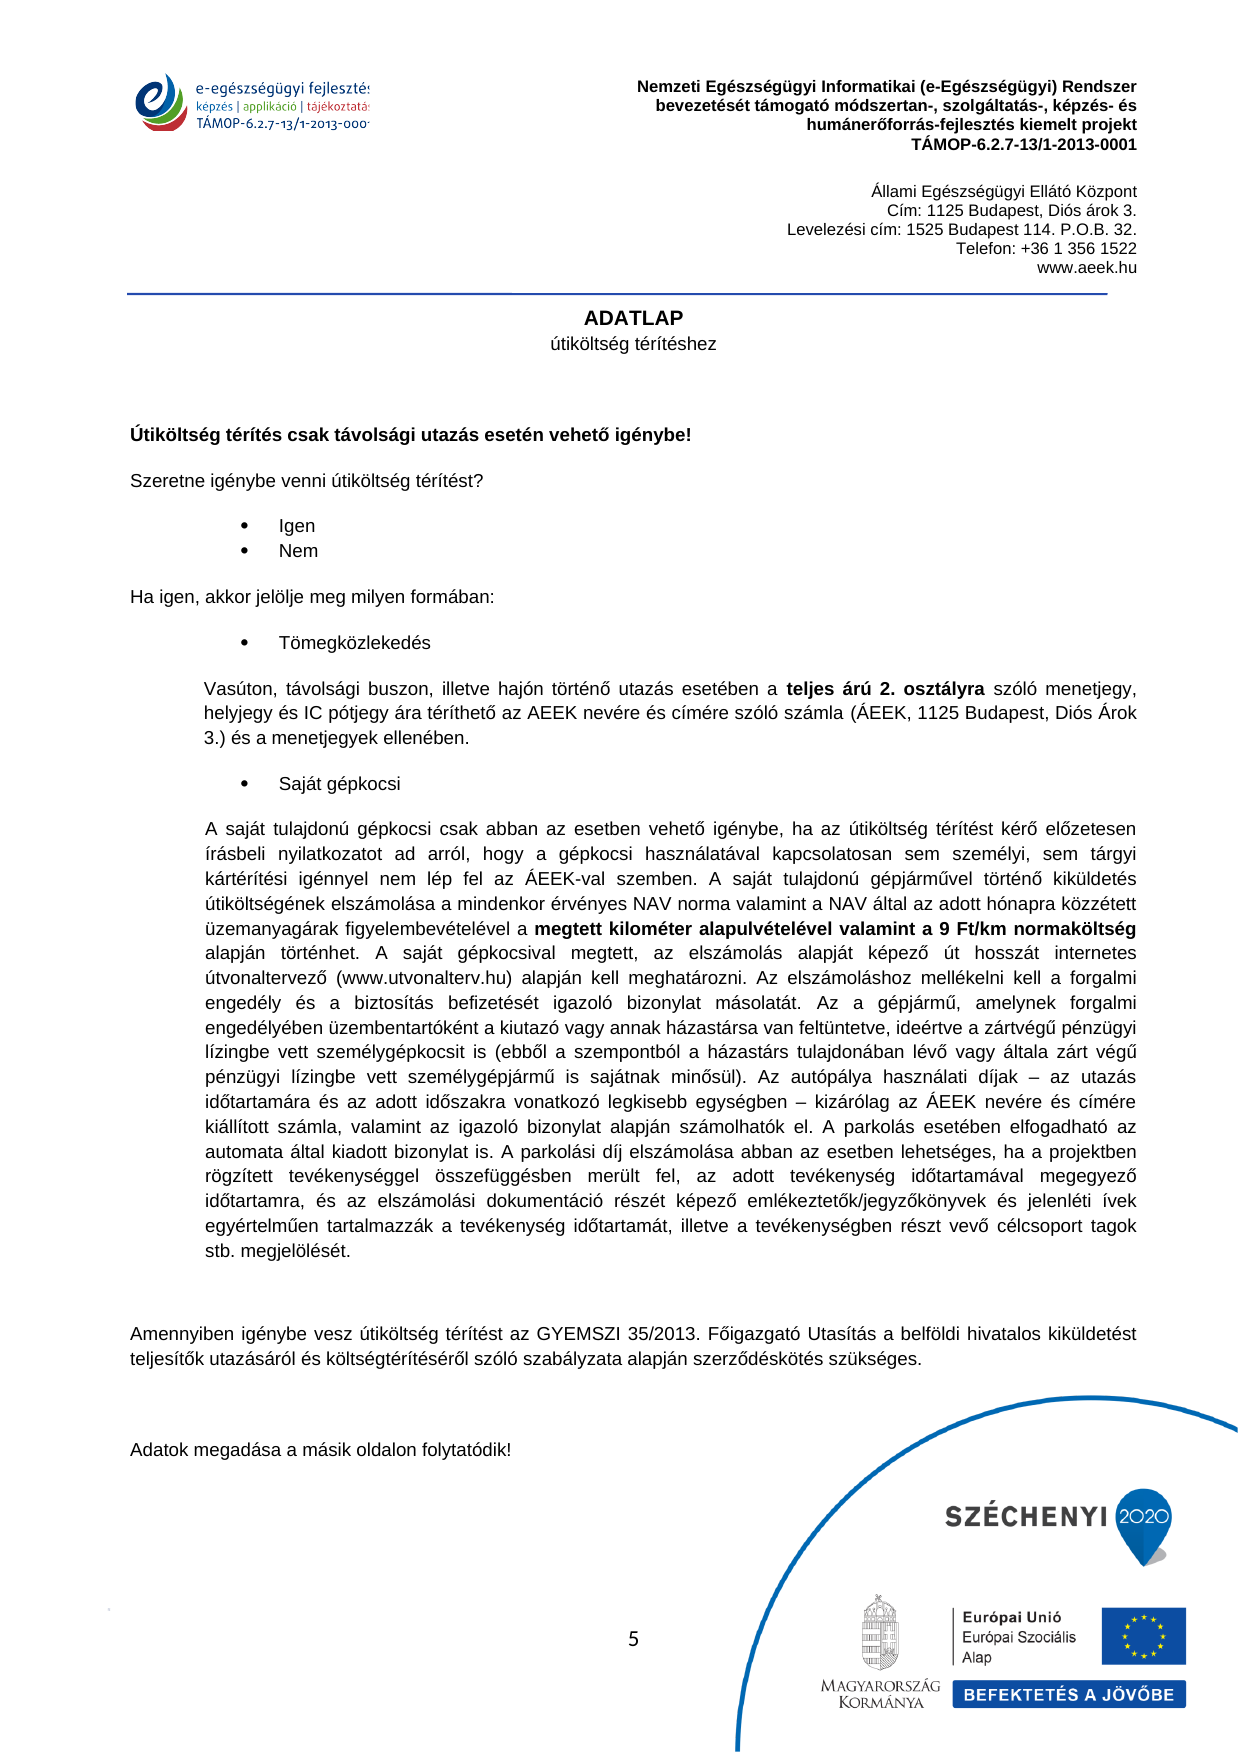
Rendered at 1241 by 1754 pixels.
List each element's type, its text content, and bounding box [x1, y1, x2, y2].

text Ha igen, akkor jelölje meg milyen formában: [130, 586, 1137, 607]
text Adatok megadása a másik oldalon folytatódik! [130, 1439, 893, 1460]
list Tömegközlekedés [241, 632, 1137, 653]
list Igen [241, 515, 1137, 537]
text Útiköltség térítés csak távolsági utazás esetén vehető igénybe! [130, 424, 1137, 446]
text Szeretne igénybe venni útiköltség térítést? [130, 470, 1137, 491]
text útiköltség térítéshez [130, 333, 1137, 354]
picture [135, 73, 370, 131]
list Saját gépkocsi [241, 772, 1137, 794]
text Amennyiben igénybe vesz útiköltség térítést az GYEMSZI 35/2013. Főigazgató Utasítás a belföldi hivatalos kiküldetést teljesítők utazásáról és költségtérítéséről szóló szabályzata alapján szerződéskötés szükséges. [130, 1323, 1137, 1369]
text ADATLAP [130, 305, 1137, 329]
list Nem [241, 540, 1137, 562]
text A saját tulajdonú gépkocsi csak abban az esetben vehető igénybe, ha az útiköltség térítést kérő előzetesen írásbeli nyilatkozatot ad arról, hogy a gépkocsi használatával kapcsolatosan sem személyi, sem tárgyi kártérítési igénnyel nem lép fel az ÁEEK-val szemben. A saját tulajdonú gépjárművel történő kiküldetés útiköltségének elszámolása a mindenkor érvényes NAV norma valamint a NAV által az adott hónapra közzétett üzemanyagárak figyelembevételével a megtett kilométer alapulvételével valamint a 9 Ft/km normaköltség alapján történhet. A saját gépkocsival megtett, az elszámolás alapját képező út hosszát internetes útvonaltervező (www.utvonalterv.hu) alapján kell meghatározni. Az elszámoláshoz mellékelni kell a forgalmi engedély és a biztosítás befizetését igazoló bizonylat másolatát. Az a gépjármű, amelynek forgalmi engedélyében üzembentartóként a kiutazó vagy annak házastársa van feltüntetve, ideértve a zártvégű pénzügyi lízingbe vett személygépkocsit is (ebből a szempontból a házastárs tulajdonában lévő vagy általa zárt végű pénzügyi lízingbe vett személygépjármű is sajátnak minősül). Az autópálya használati díjak – az utazás időtartamára és az adott időszakra vonatkozó legkisebb egységben – kizárólag az ÁEEK nevére és címére kiállított számla, valamint az igazoló bizonylat alapján számolhatók el. A parkolás esetében elfogadható az automata által kiadott bizonylat is. A parkolási díj elszámolása abban az esetben lehetséges, ha a projektben rögzített tevékenységgel összefüggésben merült fel, az adott tevékenység időtartamával megegyező időtartamra, és az elszámolási dokumentáció részét képező emlékeztetők/jegyzőkönyvek és jelenléti ívek egyértelműen tartalmazzák a tevékenység időtartamát, illetve a tevékenységben részt vevő célcsoport tagok stb. megjelölését. [205, 818, 1137, 1261]
picture [727, 1387, 1237, 1751]
text Vasúton, távolsági buszon, illetve hajón történő utazás esetében a teljes árú 2. osztályra szóló menetjegy, helyjegy és IC pótjegy ára téríthető az AEEK nevére és címére szóló számla (ÁEEK, 1125 Budapest, Diós Árok 3.) és a menetjegyek ellenében. [204, 677, 1137, 748]
